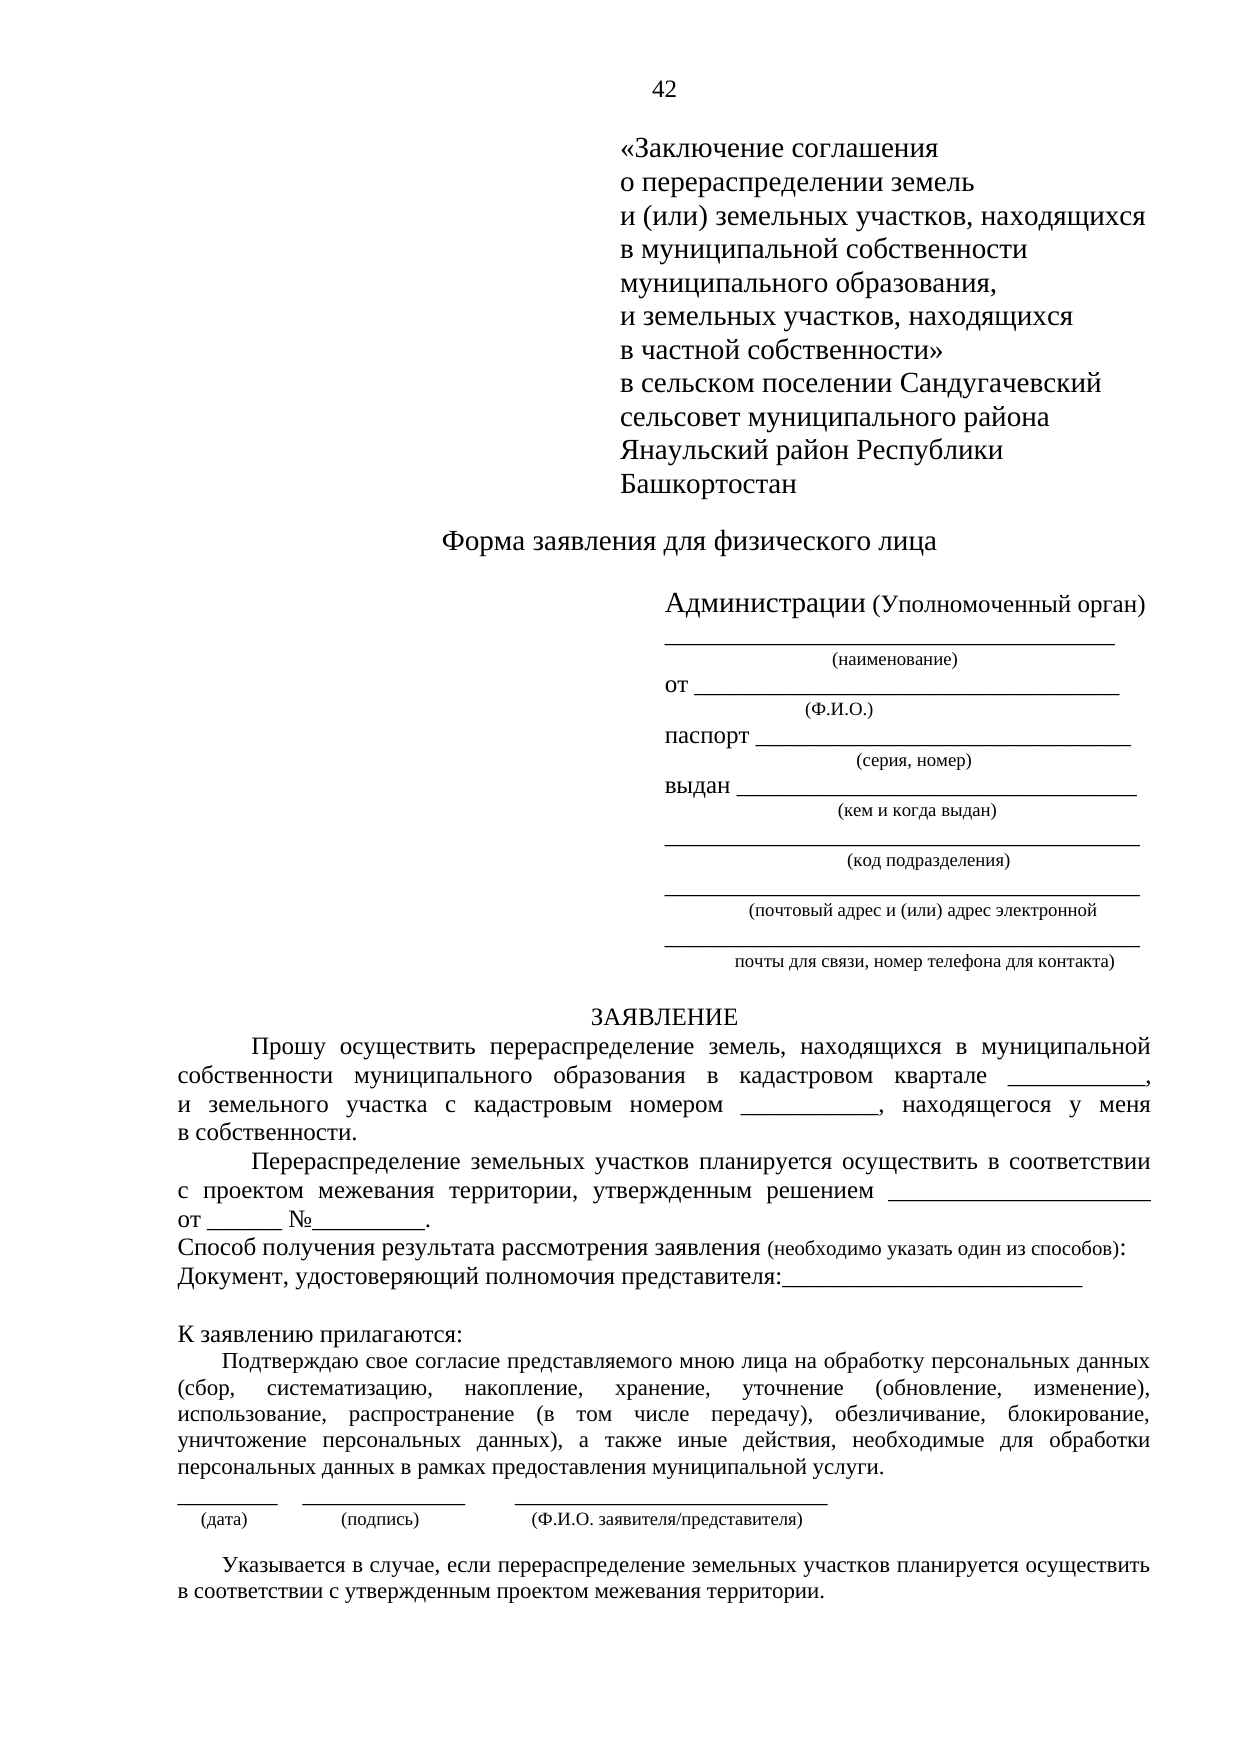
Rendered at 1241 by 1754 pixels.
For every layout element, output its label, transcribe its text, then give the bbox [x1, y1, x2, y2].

text Подтверждаю свое согласие представляемого мною лица на обработку персональных данных (сбор, систематизацию, накопление, хранение, уточнение (обновление, изменение), использование, распространение (в том числе передачу), обезличивание, блокирование, уничтожение персональных данных), а также иные действия, необходимые для обработки персональных данных в рамках предоставления муниципальной услуги. [177, 1347, 1152, 1479]
text Форма заявления для физического лица [177, 523, 1152, 557]
text (Ф.И.О.) [177, 698, 1152, 720]
text ____________________________________ [664, 619, 1152, 648]
text (серия, номер) [177, 748, 1152, 770]
text (кем и когда выдан) [177, 799, 1152, 820]
text (дата) (подпись) (Ф.И.О. заявителя/представителя) [177, 1508, 1152, 1529]
text Администрации (Уполномоченный орган) [664, 586, 1152, 619]
text выдан ________________________________ [177, 770, 1152, 799]
text в сельском поселении Сандугачевский сельсовет муниципального района Янаульский район Республики Башкортостан [620, 365, 1152, 499]
text ЗАЯВЛЕНИЕ [177, 1002, 1152, 1031]
text (почтовый адрес и (или) адрес электронной [177, 899, 1152, 921]
text Способ получения результата рассмотрения заявления (необходимо указать один из способов): [177, 1232, 1152, 1261]
text Перераспределение земельных участков планируется осуществить в соответствии с проектом межевания территории, утвержденным решением _____________________ от ______ №_________. [177, 1146, 1152, 1232]
text почты для связи, номер телефона для контакта) [177, 950, 1152, 971]
text К заявлению прилагаются: [177, 1319, 1152, 1347]
text ______________________________________ [177, 820, 1152, 849]
text паспорт ______________________________ [177, 720, 1152, 748]
text Документ, удостоверяющий полномочия представителя:________________________ [177, 1261, 1152, 1290]
text ______________________________________ [177, 871, 1152, 899]
text Указывается в случае, если перераспределение земельных участков планируется осуществить в соответствии с утвержденным проектом межевания территории. [177, 1551, 1152, 1604]
text ______________________________________ [177, 921, 1152, 950]
text (код подразделения) [177, 849, 1152, 871]
text Прошу осуществить перераспределение земель, находящихся в муниципальной собственности муниципального образования в кадастровом квартале ___________, и земельного участка с кадастровым номером ___________, находящегося у меня в собственности. [177, 1031, 1152, 1146]
text ________ _____________ _________________________ [177, 1479, 1152, 1508]
text от __________________________________ [177, 669, 1152, 698]
text «Заключение соглашения о перераспределении земель и (или) земельных участков, находящихся в муниципальной собственности муниципального образования, и земельных участков, находящихся в частной собственности» [620, 131, 1152, 365]
text (наименование) [738, 648, 1152, 669]
